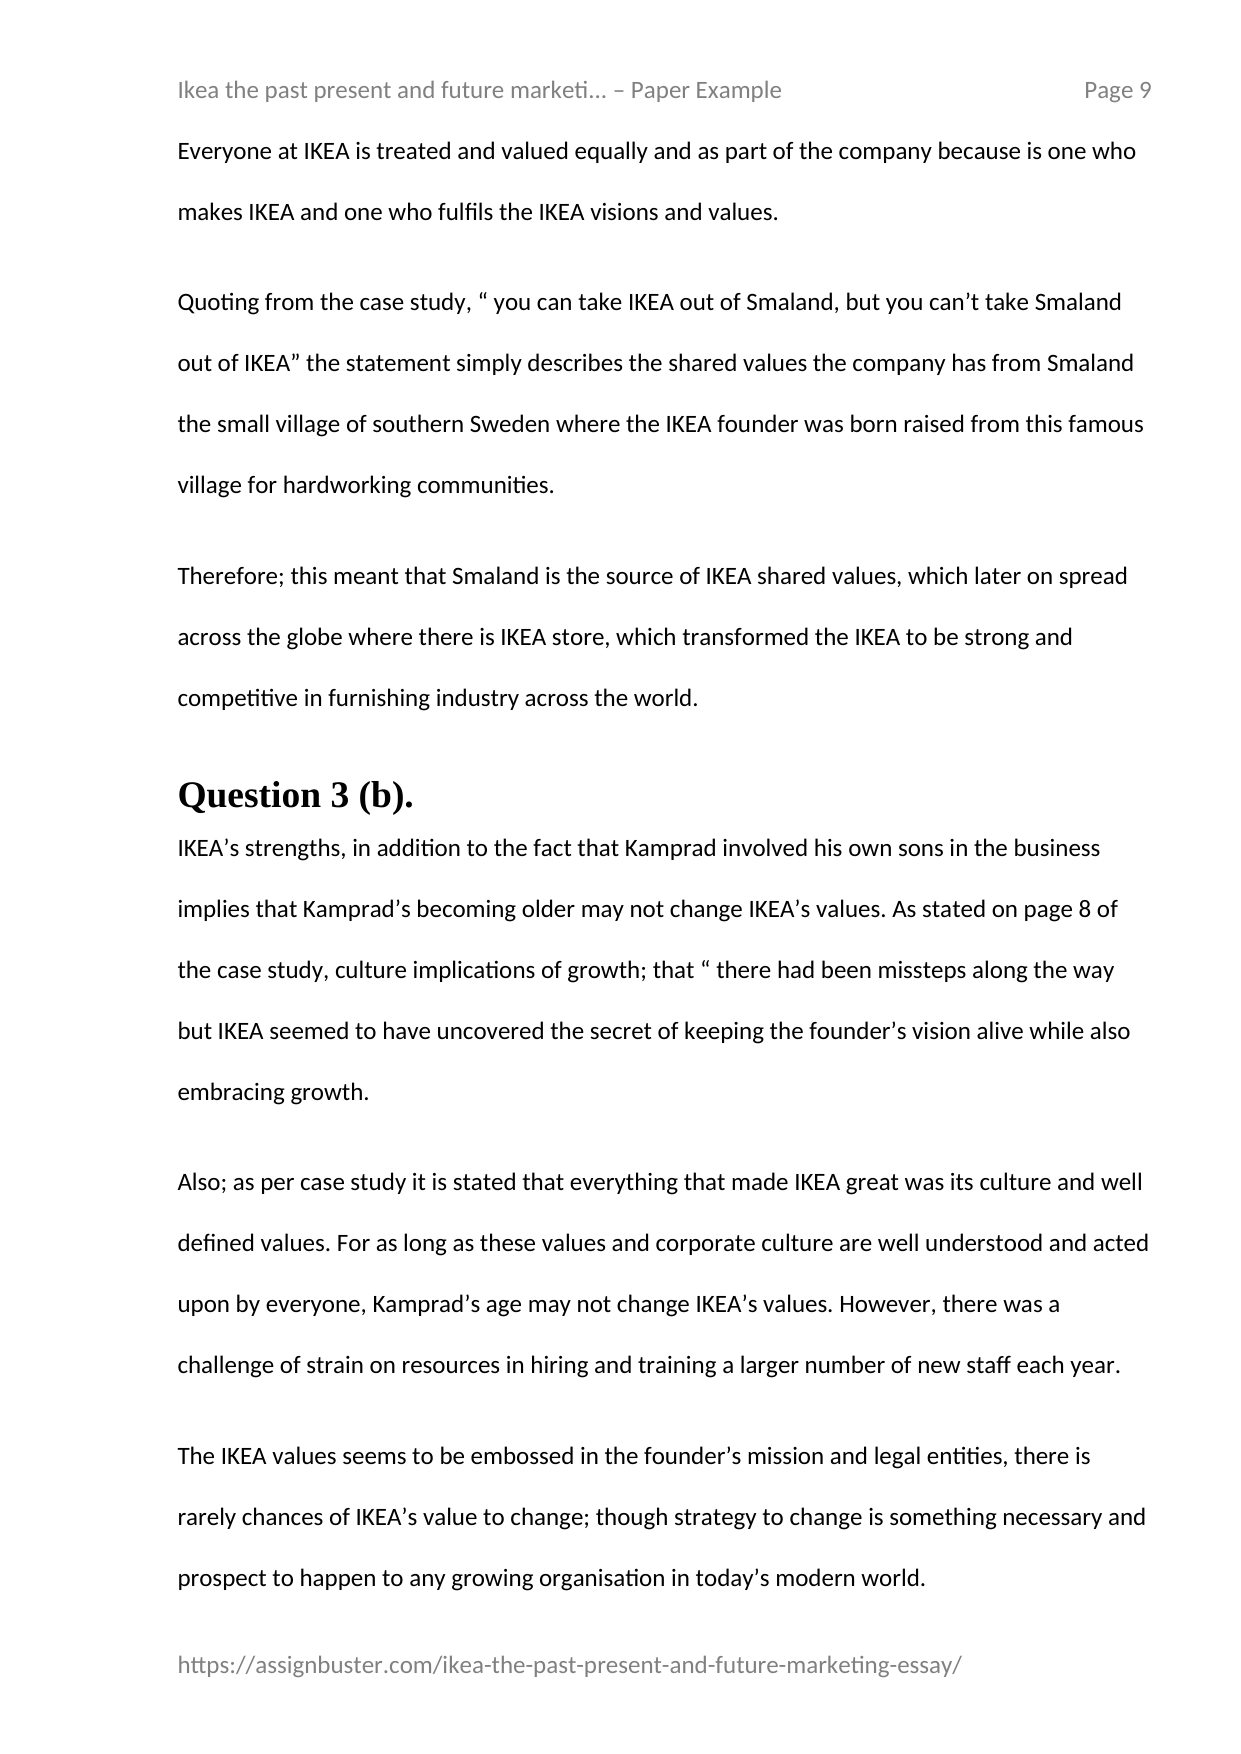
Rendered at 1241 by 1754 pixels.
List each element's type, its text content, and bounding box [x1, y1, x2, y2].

text Therefore; this meant that Smaland is the source of IKEA shared values, which later on spread across the globe where there is IKEA store, which transformed the IKEA to be strong and competitive in furnishing industry across the world. [177, 560, 1152, 713]
subtitle Question 3 (b). [177, 773, 1152, 816]
text Also; as per case study it is stated that everything that made IKEA great was its culture and well defined values. For as long as these values and corporate culture are well understood and acted upon by everyone, Kamprad’s age may not change IKEA’s values. However, there was a challenge of strain on resources in hiring and training a larger number of new staff each year. [177, 1166, 1152, 1380]
text Quoting from the case study, “ you can take IKEA out of Smaland, but you can’t take Smaland out of IKEA” the statement simply describes the shared values the company has from Smaland the small village of southern Sweden where the IKEA founder was born raised from this famous village for hardworking communities. [177, 286, 1152, 500]
text IKEA’s strengths, in addition to the fact that Kamprad involved his own sons in the business implies that Kamprad’s becoming older may not change IKEA’s values. As stated on page 8 of the case study, culture implications of growth; that “ there had been missteps along the way but IKEA seemed to have uncovered the secret of keeping the founder’s vision alive while also embracing growth. [177, 832, 1152, 1106]
text Everyone at IKEA is treated and valued equally and as part of the company because is one who makes IKEA and one who fulfils the IKEA visions and values. [177, 135, 1152, 226]
text The IKEA values seems to be embossed in the founder’s mission and legal entities, there is rarely chances of IKEA’s value to change; though strategy to change is something necessary and prospect to happen to any growing organisation in today’s modern world. [177, 1440, 1152, 1593]
